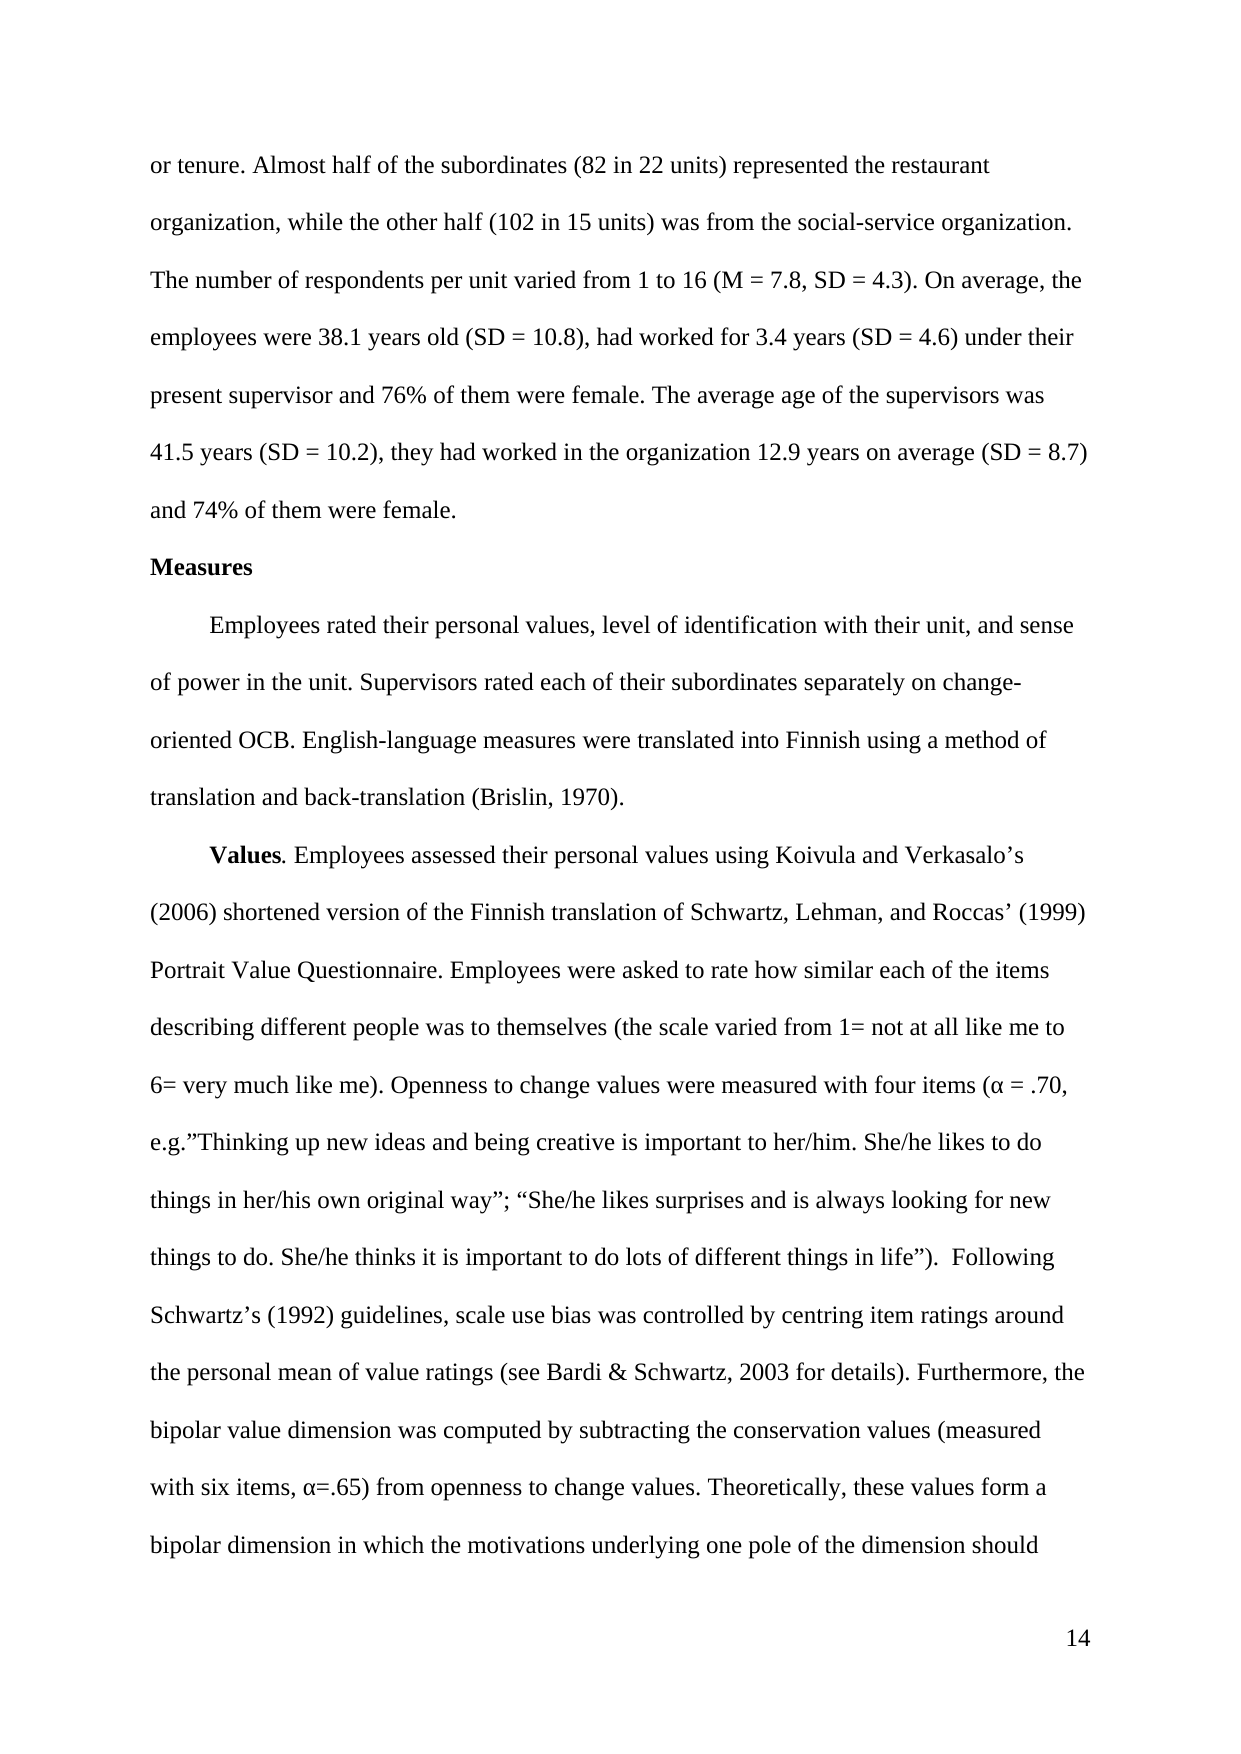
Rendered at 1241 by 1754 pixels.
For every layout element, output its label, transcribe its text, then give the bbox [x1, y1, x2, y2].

text Measures [150, 552, 1090, 581]
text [150, 840, 1090, 1559]
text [150, 150, 1090, 524]
text Employees rated their personal values, level of identification with their unit, and sense of power in the unit. Supervisors rated each of their subordinates separately on change-oriented OCB. English-language measures were translated into Finnish using a method of translation and back-translation (Brislin, 1970). [150, 610, 1090, 811]
